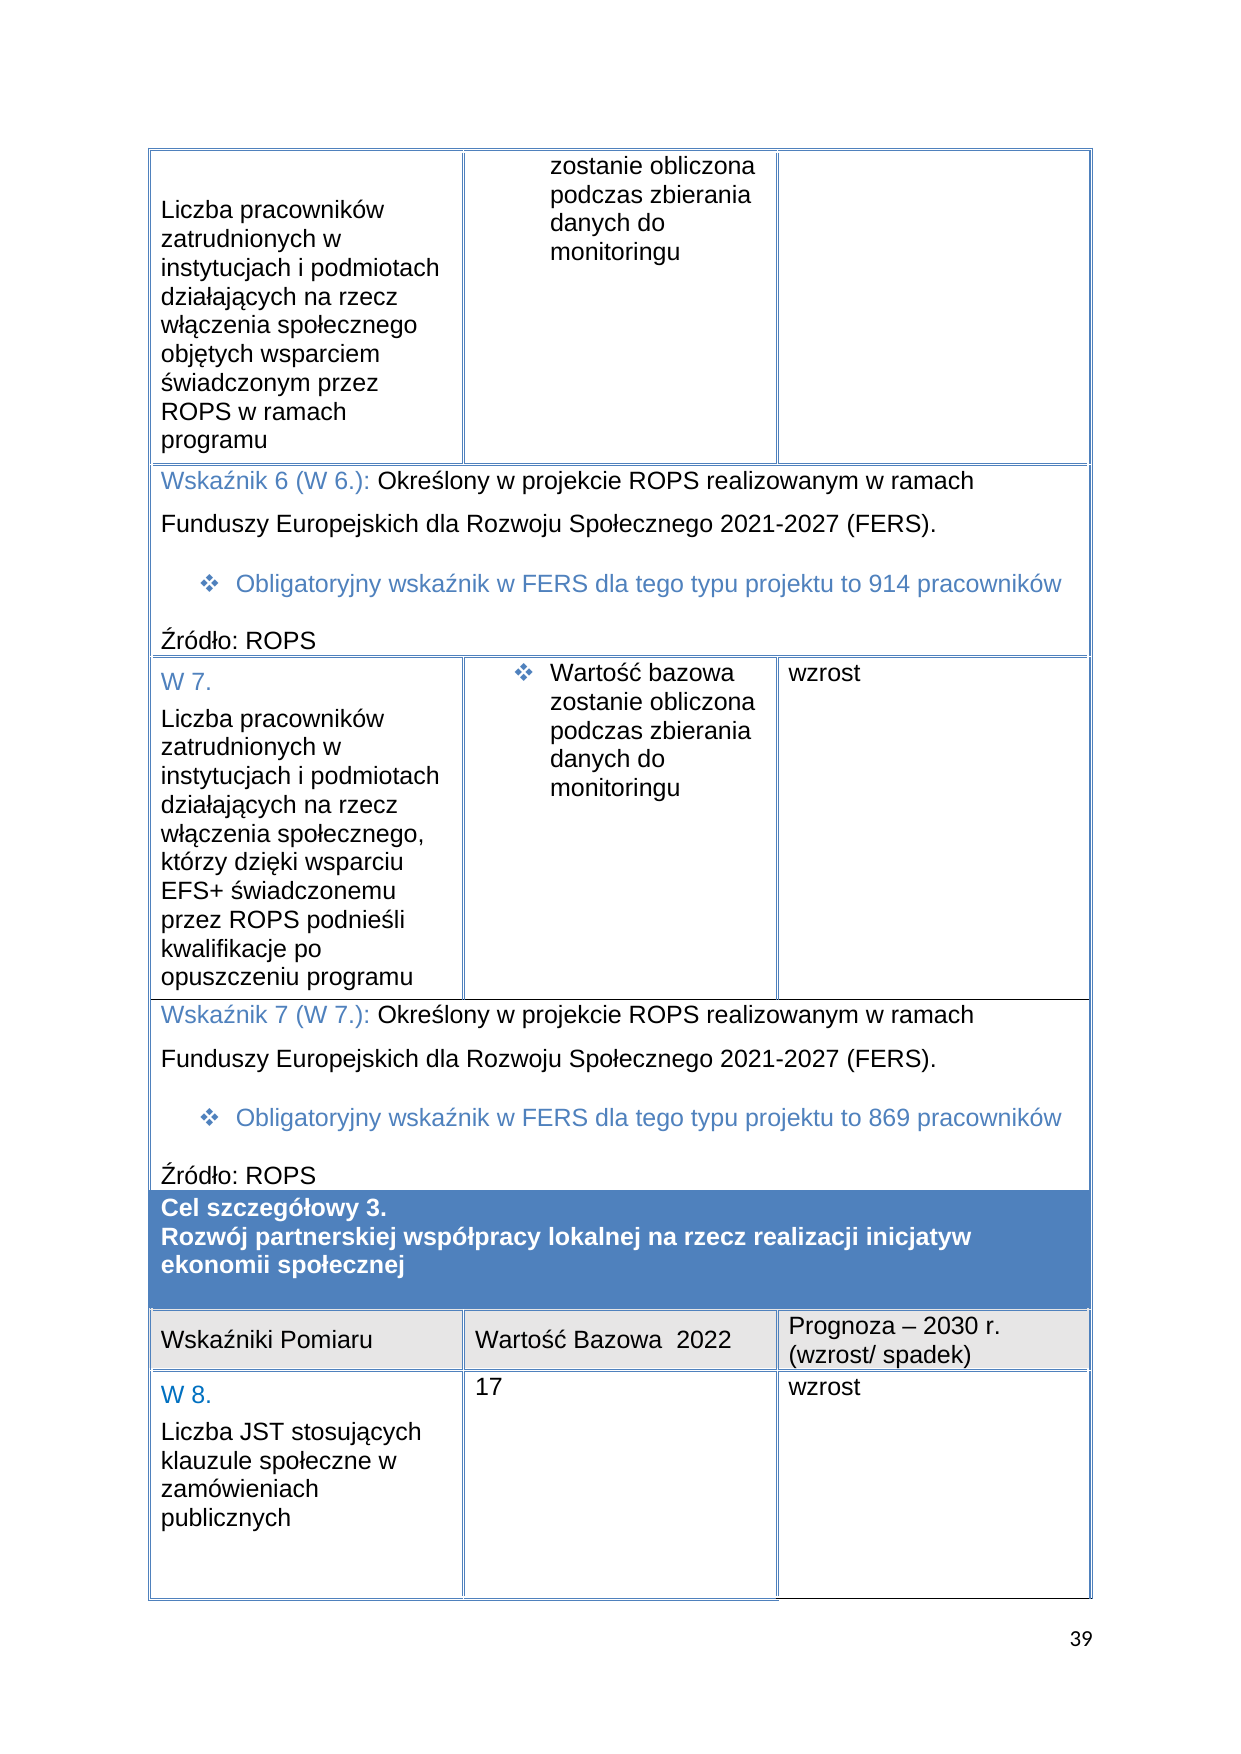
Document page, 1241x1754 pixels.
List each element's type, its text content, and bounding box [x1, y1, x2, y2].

table_cell Wskaźniki Pomiaru [149, 1308, 463, 1368]
table_cell wzrost [777, 655, 1091, 999]
table_cell W 8. Liczba JST stosujących klauzule społeczne w zamówieniach publicznych [151, 1369, 463, 1598]
table_cell Wartość Bazowa 2022 [465, 1311, 776, 1368]
table_cell Prognoza – 2030 r. (wzrost/ spadek) [777, 1308, 1091, 1368]
table_cell Wskaźnik 7 (W 7.): Określony w projekcie ROPS realizowanym w ramach Funduszy Europejskich dla Rozwoju Społecznego 2021-2027 (FERS). Obligatoryjny wskaźnik w FERS dla tego typu projektu to 869 pracowników Źródło: ROPS [151, 1000, 1089, 1190]
table_cell wzrost [777, 1369, 1090, 1598]
table_cell Wskaźnik 6 (W 6.): Określony w projekcie ROPS realizowanym w ramach Funduszy Europejskich dla Rozwoju Społecznego 2021-2027 (FERS). Obligatoryjny wskaźnik w FERS dla tego typu projektu to 914 pracowników Źródło: ROPS [151, 463, 1090, 655]
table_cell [151, 151, 463, 463]
table_cell W 7. Liczba pracowników zatrudnionych w instytucjach i podmiotach działających na rzecz włączenia społecznego, którzy dzięki wsparciu EFS+ świadczonemu przez ROPS podnieśli kwalifikacje po opuszczeniu programu [149, 655, 463, 999]
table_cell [464, 151, 777, 463]
table_cell Cel szczegółowy 3. Rozwój partnerskiej współpracy lokalnej na rzecz realizacji inicjatyw ekonomii społecznej [151, 1190, 1090, 1308]
table_cell 17 [464, 1372, 777, 1598]
table_cell wzrost [777, 151, 1089, 463]
table_cell Wartość bazowa zostanie obliczona podczas zbierania danych do monitoringu [465, 658, 776, 999]
